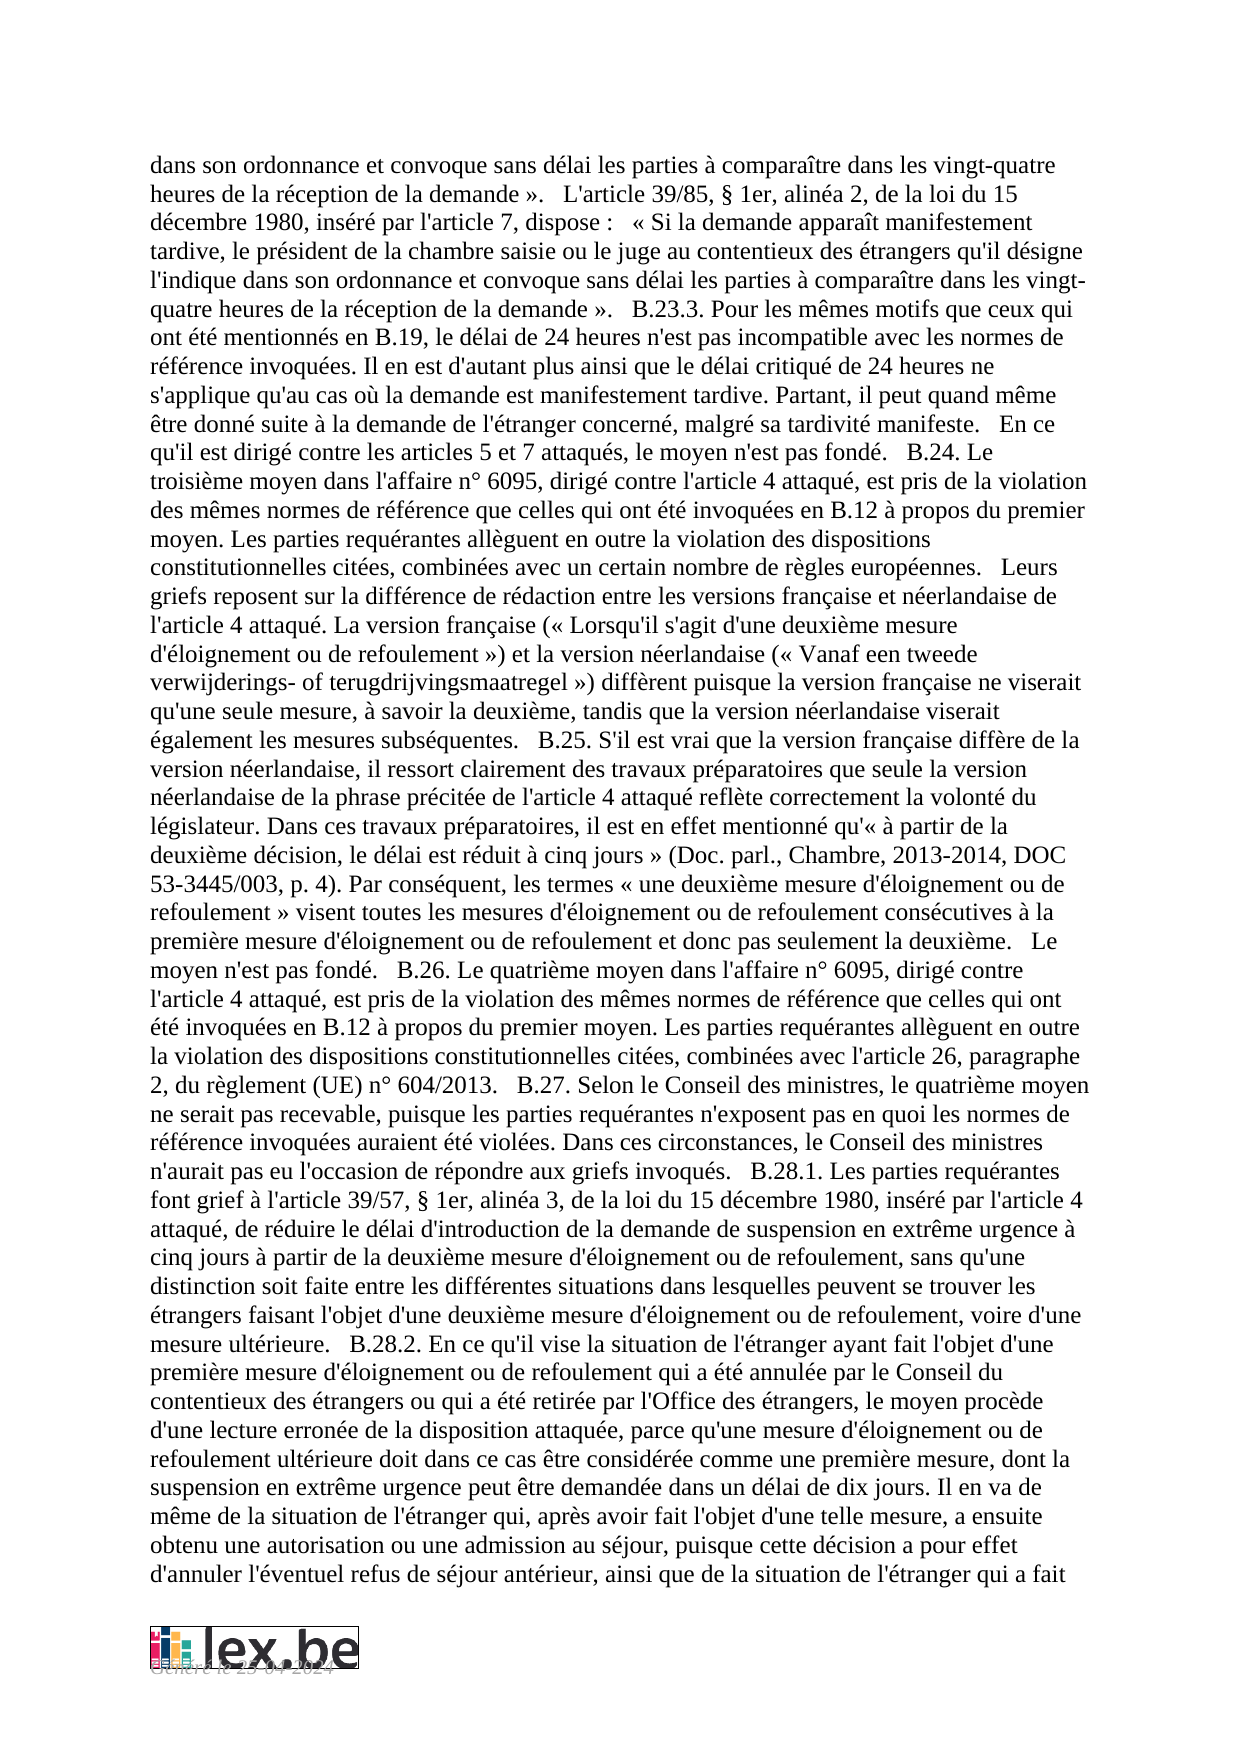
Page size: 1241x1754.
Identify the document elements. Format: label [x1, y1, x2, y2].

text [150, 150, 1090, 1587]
picture [151, 1627, 358, 1668]
